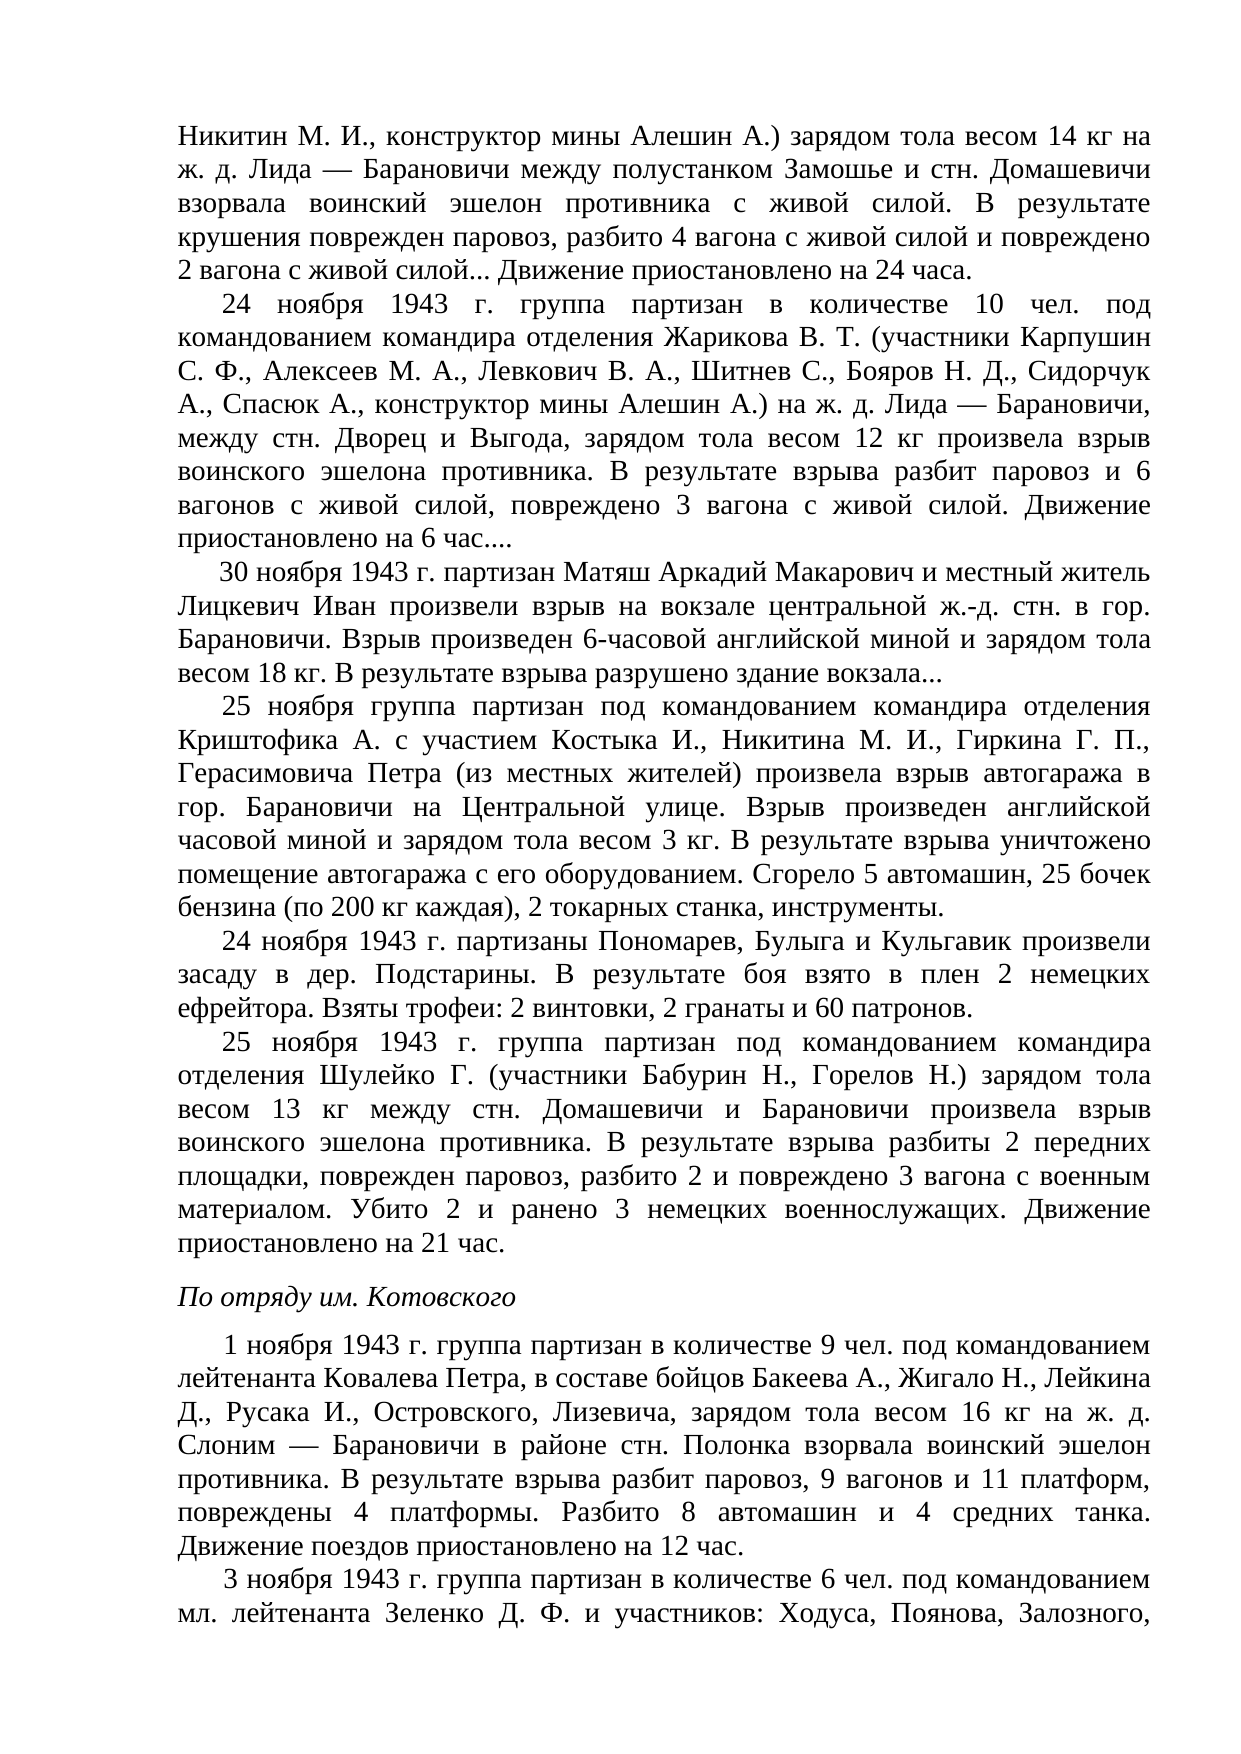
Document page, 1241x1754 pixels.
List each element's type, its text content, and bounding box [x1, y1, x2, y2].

text 1 ноября 1943 г. группа партизан в количестве 9 чел. под командованием лейтенанта Ковалева Петра, в составе бойцов Бакеева А., Жигало Н., Лейкина Д., Русака И., Островского, Лизевича, зарядом тола весом 16 кг на ж. д. Слоним — Барановичи в районе стн. Полонка взорвала воинский эшелон противника. В результате взрыва разбит паровоз, 9 вагонов и 11 платформ, повреждены 4 платформы. Разбито 8 автомашин и 4 средних танка. Движение поездов приостановлено на 12 час. [177, 1327, 1152, 1562]
text 25 ноября группа партизан под командованием командира отделения Криштофика А. с участием Костыка И., Никитина М. И., Гиркина Г. П., Герасимовича Петра (из местных жителей) произвела взрыв автогаража в гор. Барановичи на Центральной улице. Взрыв произведен английской часовой миной и зарядом тола весом 3 кг. В результате взрыва уничтожено помещение автогаража с его оборудованием. Сгорело 5 автомашин, 25 бочек бензина (по 200 кг каждая), 2 токарных станка, инструменты. [177, 688, 1152, 923]
text 24 ноября 1943 г. группа партизан в количестве 10 чел. под командованием командира отделения Жарикова В. Т. (участники Карпушин С. Ф., Алексеев М. А., Левкович В. А., Шитнев С., Бояров Н. Д., Сидорчук А., Спасюк А., конструктор мины Алешин А.) на ж. д. Лида — Барановичи, между стн. Дворец и Выгода, зарядом тола весом 12 кг произвела взрыв воинского эшелона противника. В результате взрыва разбит паровоз и 6 вагонов с живой силой, повреждено 3 вагона с живой силой. Движение приостановлено на 6 час.... [177, 286, 1152, 554]
text 30 ноября 1943 г. партизан Матяш Аркадий Макарович и местный житель Лицкевич Иван произвели взрыв на вокзале центральной ж.-д. стн. в гор. Барановичи. Взрыв произведен 6-часовой английской миной и зарядом тола весом 18 кг. В результате взрыва разрушено здание вокзала... [177, 554, 1152, 688]
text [177, 1562, 1152, 1629]
text 25 ноября 1943 г. группа партизан под командованием командира отделения Шулейко Г. (участники Бабурин Н., Горелов Н.) зарядом тола весом 13 кг между стн. Домашевичи и Барановичи произвела взрыв воинского эшелона противника. В результате взрыва разбиты 2 передних площадки, поврежден паровоз, разбито 2 и повреждено 3 вагона с военным материалом. Убито 2 и ранено 3 немецких военнослужащих. Движение приостановлено на 21 час. [177, 1024, 1152, 1258]
text По отряду им. Котовского [177, 1279, 1152, 1312]
text 24 ноября 1943 г. партизаны Пономарев, Булыга и Кульгавик произвели засаду в дер. Подстарины. В результате боя взято в плен 2 немецких ефрейтора. Взяты трофеи: 2 винтовки, 2 гранаты и 60 патронов. [177, 923, 1152, 1024]
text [177, 118, 1152, 286]
